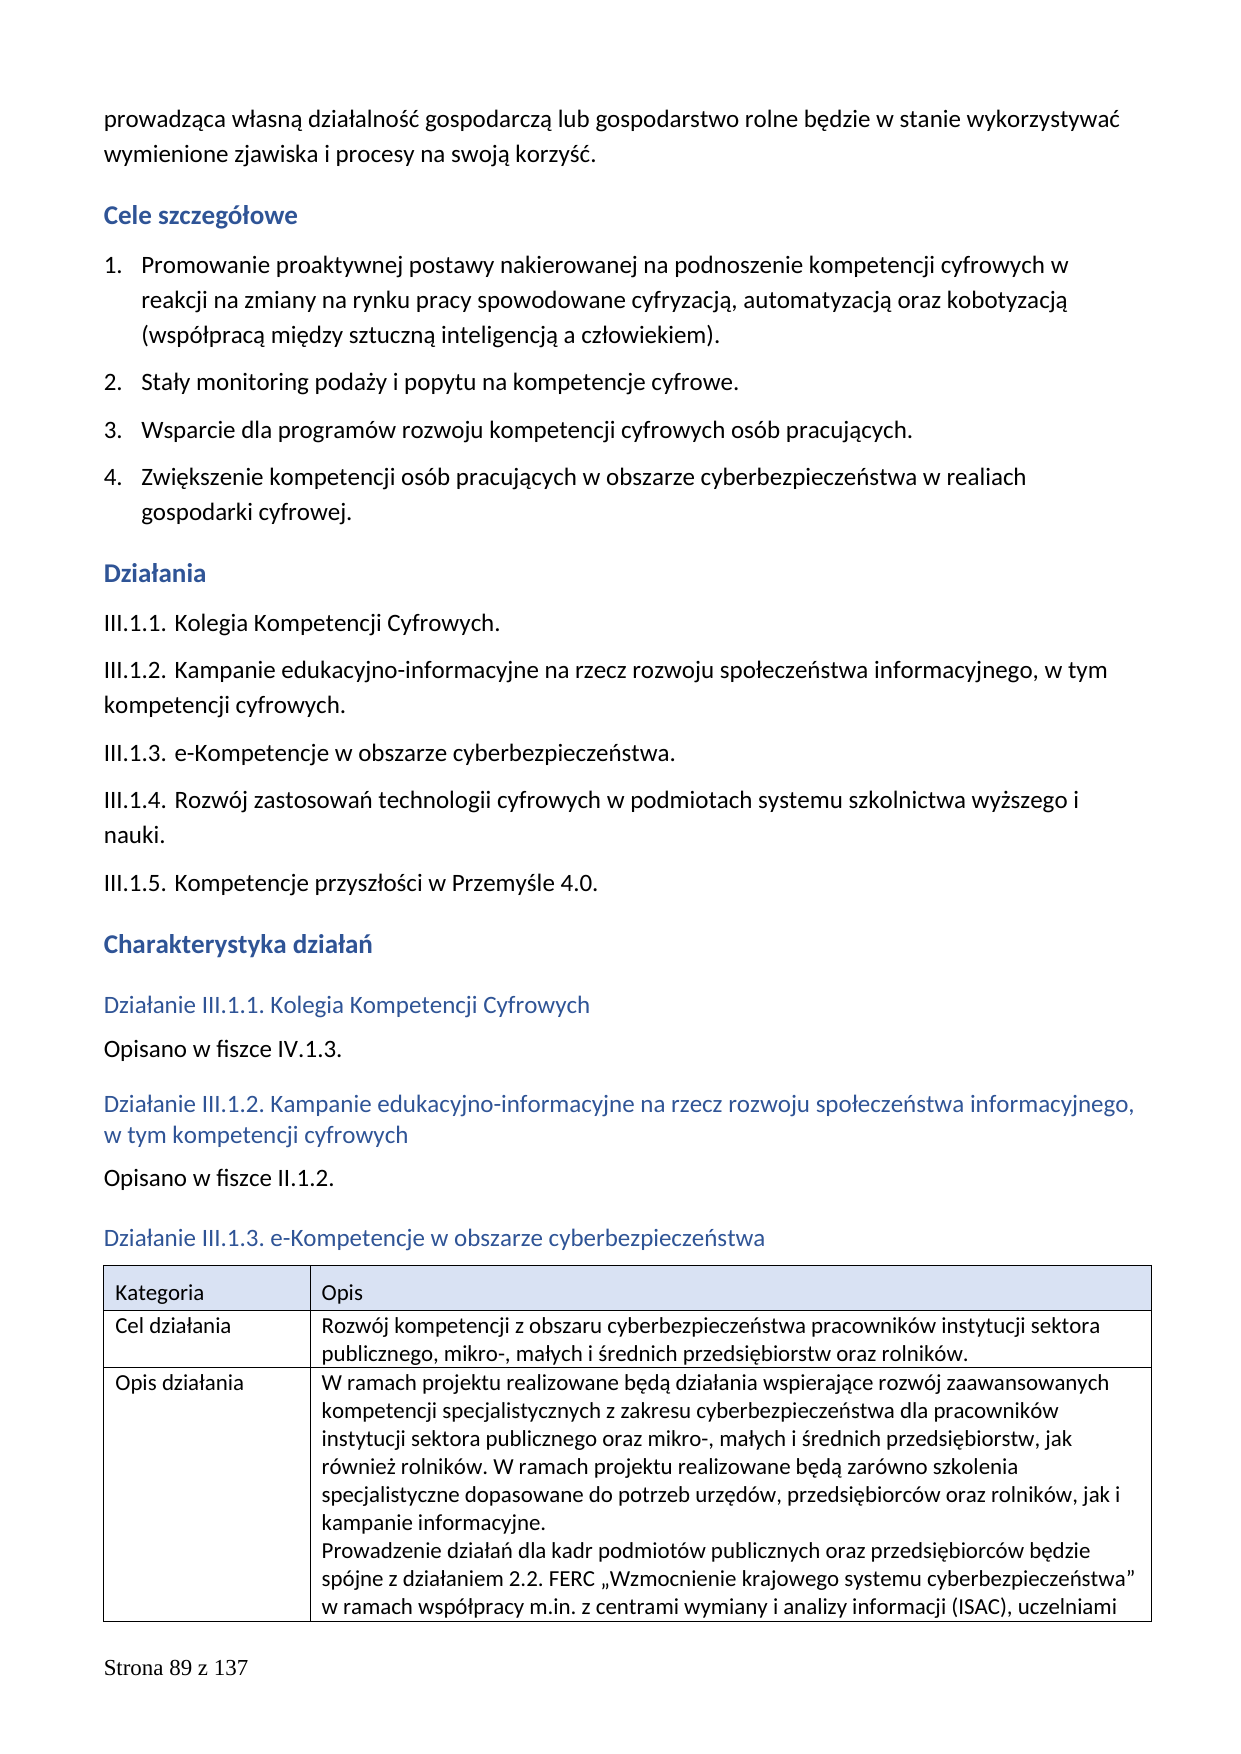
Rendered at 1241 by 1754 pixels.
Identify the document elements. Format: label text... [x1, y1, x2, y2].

subtitle Działanie III.1.2. Kampanie edukacyjno-informacyjne na rzecz rozwoju społeczeństwa informacyjnego, w tym kompetencji cyfrowych [103, 1088, 1137, 1149]
list Wsparcie dla programów rozwoju kompetencji cyfrowych osób pracujących. [103, 414, 1137, 444]
list Kampanie edukacyjno-informacyjne na rzecz rozwoju społeczeństwa informacyjnego, w tym kompetencji cyfrowych. [103, 654, 1137, 720]
text Opisano w fiszce II.1.2. [103, 1162, 1137, 1192]
list Rozwój zastosowań technologii cyfrowych w podmiotach systemu szkolnictwa wyższego i nauki. [103, 784, 1137, 850]
table_cell Opis działania [104, 1368, 310, 1621]
subtitle Charakterystyka działań [103, 927, 1137, 960]
list Kompetencje przyszłości w Przemyśle 4.0. [103, 867, 1137, 897]
list e-Kompetencje w obszarze cyberbezpieczeństwa. [103, 737, 1137, 767]
subtitle Działanie III.1.1. Kolegia Kompetencji Cyfrowych [103, 990, 1137, 1020]
subtitle Działanie III.1.3. e-Kompetencje w obszarze cyberbezpieczeństwa [103, 1222, 1137, 1252]
table_cell Rozwój kompetencji z obszaru cyberbezpieczeństwa pracowników instytucji sektora publicznego, mikro-, małych i średnich przedsiębiorstw oraz rolników. [311, 1311, 1151, 1367]
table_cell Cel działania [104, 1311, 310, 1367]
table_header Opis [311, 1266, 1151, 1310]
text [103, 103, 1137, 169]
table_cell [311, 1368, 1151, 1621]
list Zwiększenie kompetencji osób pracujących w obszarze cyberbezpieczeństwa w realiach gospodarki cyfrowej. [103, 461, 1137, 527]
text Opisano w fiszce IV.1.3. [103, 1033, 1137, 1063]
list Kolegia Kompetencji Cyfrowych. [103, 607, 1137, 637]
list Promowanie proaktywnej postawy nakierowanej na podnoszenie kompetencji cyfrowych w reakcji na zmiany na rynku pracy spowodowane cyfryzacją, automatyzacją oraz kobotyzacją (współpracą między sztuczną inteligencją a człowiekiem). [103, 249, 1137, 349]
subtitle Działania [103, 556, 1137, 589]
table_header Kategoria [104, 1266, 310, 1310]
subtitle Cele szczegółowe [103, 198, 1137, 231]
list Stały monitoring podaży i popytu na kompetencje cyfrowe. [103, 366, 1137, 397]
